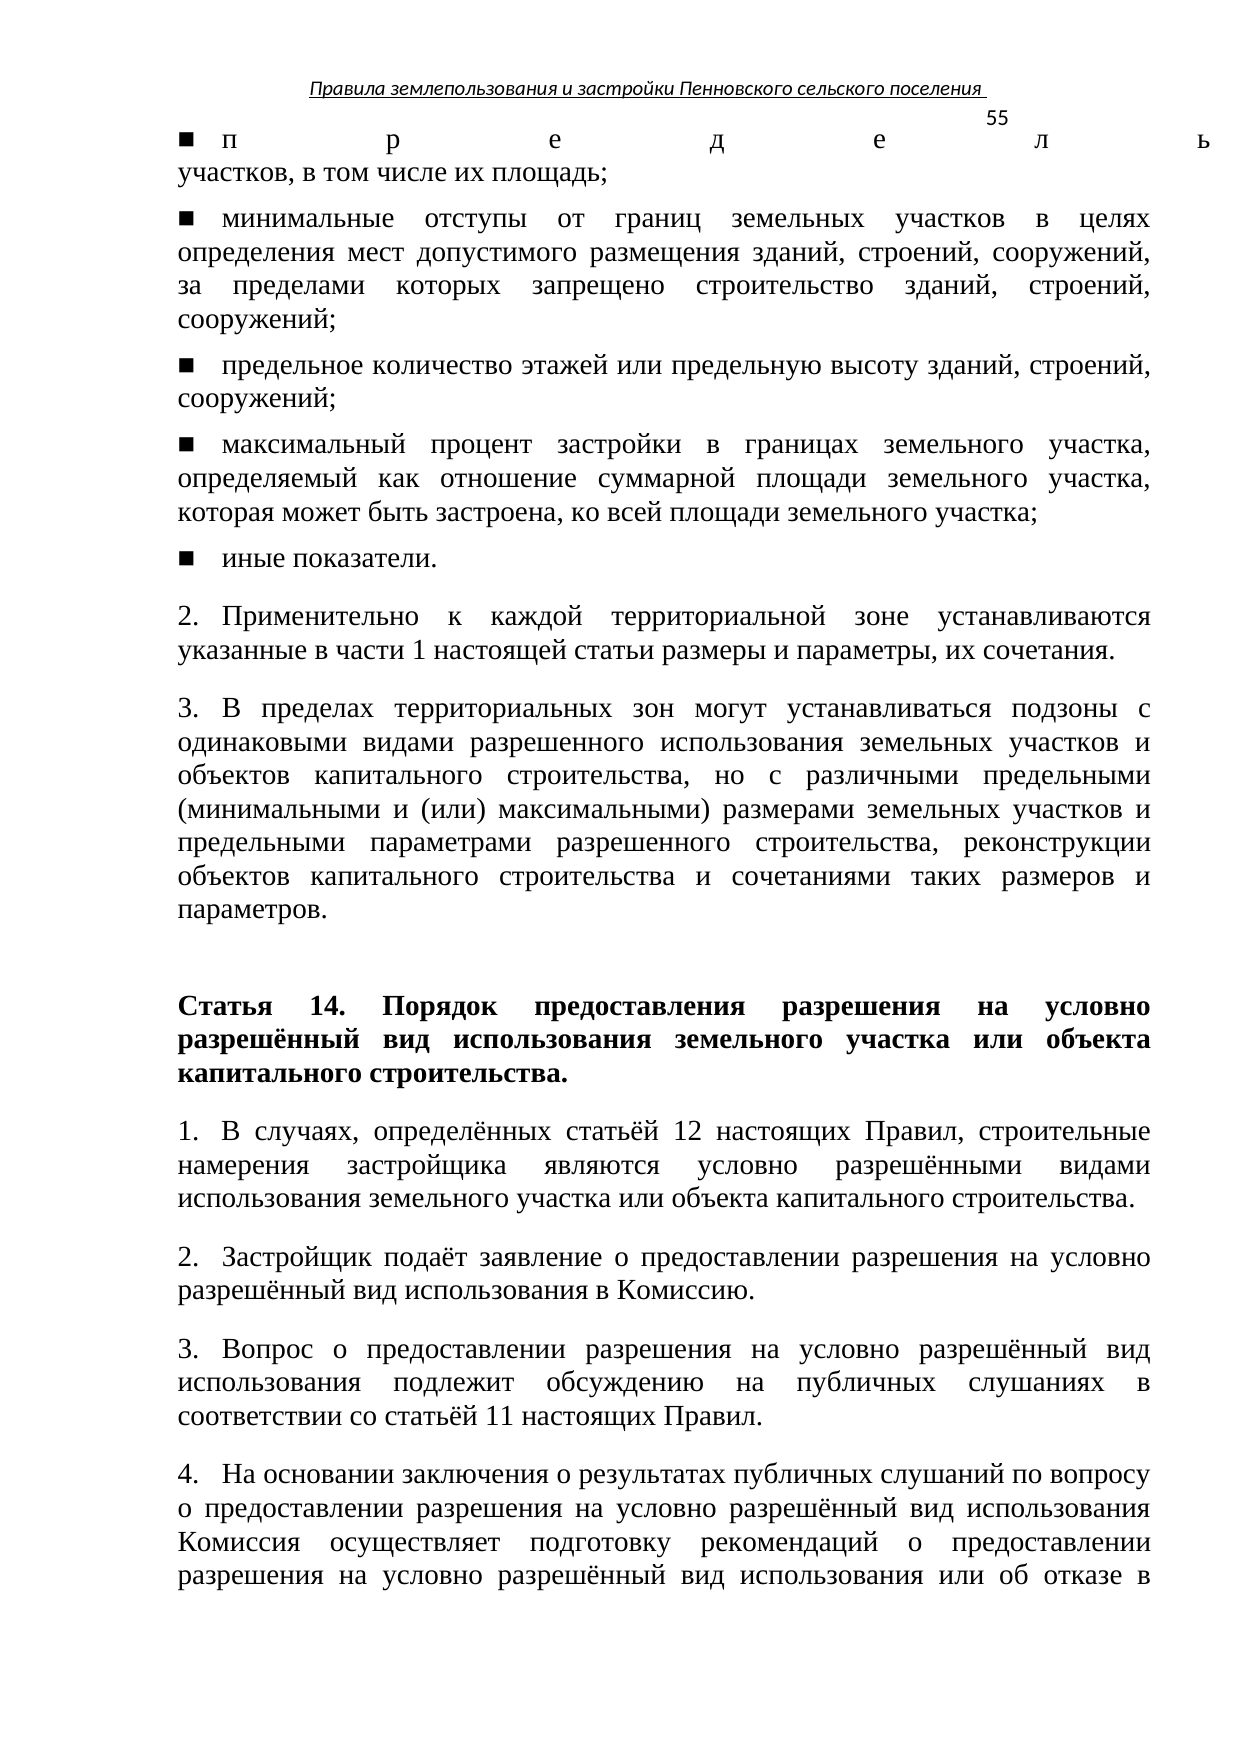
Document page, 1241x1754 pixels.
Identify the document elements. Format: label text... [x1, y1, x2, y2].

list минимальные отступы от границ земельных участков в целях определения мест допустимого размещения зданий, строений, сооружений, за пределами которых запрещено строительство зданий, строений, сооружений; [177, 200, 1152, 334]
list Застройщик подаёт заявление о предоставлении разрешения на условно разрешённый вид использования в Комиссию. [177, 1239, 1152, 1306]
text Статья 14. Порядок предоставления разрешения на условно разрешённый вид использования земельного участка или объекта капитального строительства. [177, 988, 1152, 1088]
list предельные (минимальные и (или) максимальные) размеры земельных участков, в том числе их площадь; [177, 121, 1152, 188]
list Вопрос о предоставлении разрешения на условно разрешённый вид использования подлежит обсуждению на публичных слушаниях в соответствии со статьёй 11 настоящих Правил. [177, 1331, 1152, 1432]
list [177, 1457, 1152, 1591]
list иные показатели. [177, 540, 1152, 573]
list В пределах территориальных зон могут устанавливаться подзоны с одинаковыми видами разрешенного использования земельных участков и объектов капитального строительства, но с различными предельными (минимальными и (или) максимальными) размерами земельных участков и предельными параметрами разрешенного строительства, реконструкции объектов капитального строительства и сочетаниями таких размеров и параметров. [177, 690, 1152, 925]
list максимальный процент застройки в границах земельного участка, определяемый как отношение суммарной площади земельного участка, которая может быть застроена, ко всей площади земельного участка; [177, 427, 1152, 527]
list предельное количество этажей или предельную высоту зданий, строений, сооружений; [177, 347, 1152, 414]
list Применительно к каждой территориальной зоне устанавливаются указанные в части 1 настоящей статьи размеры и параметры, их сочетания. [177, 598, 1152, 665]
list В случаях, определённых статьёй 12 настоящих Правил, строительные намерения застройщика являются условно разрешёнными видами использования земельного участка или объекта капитального строительства. [177, 1113, 1152, 1214]
